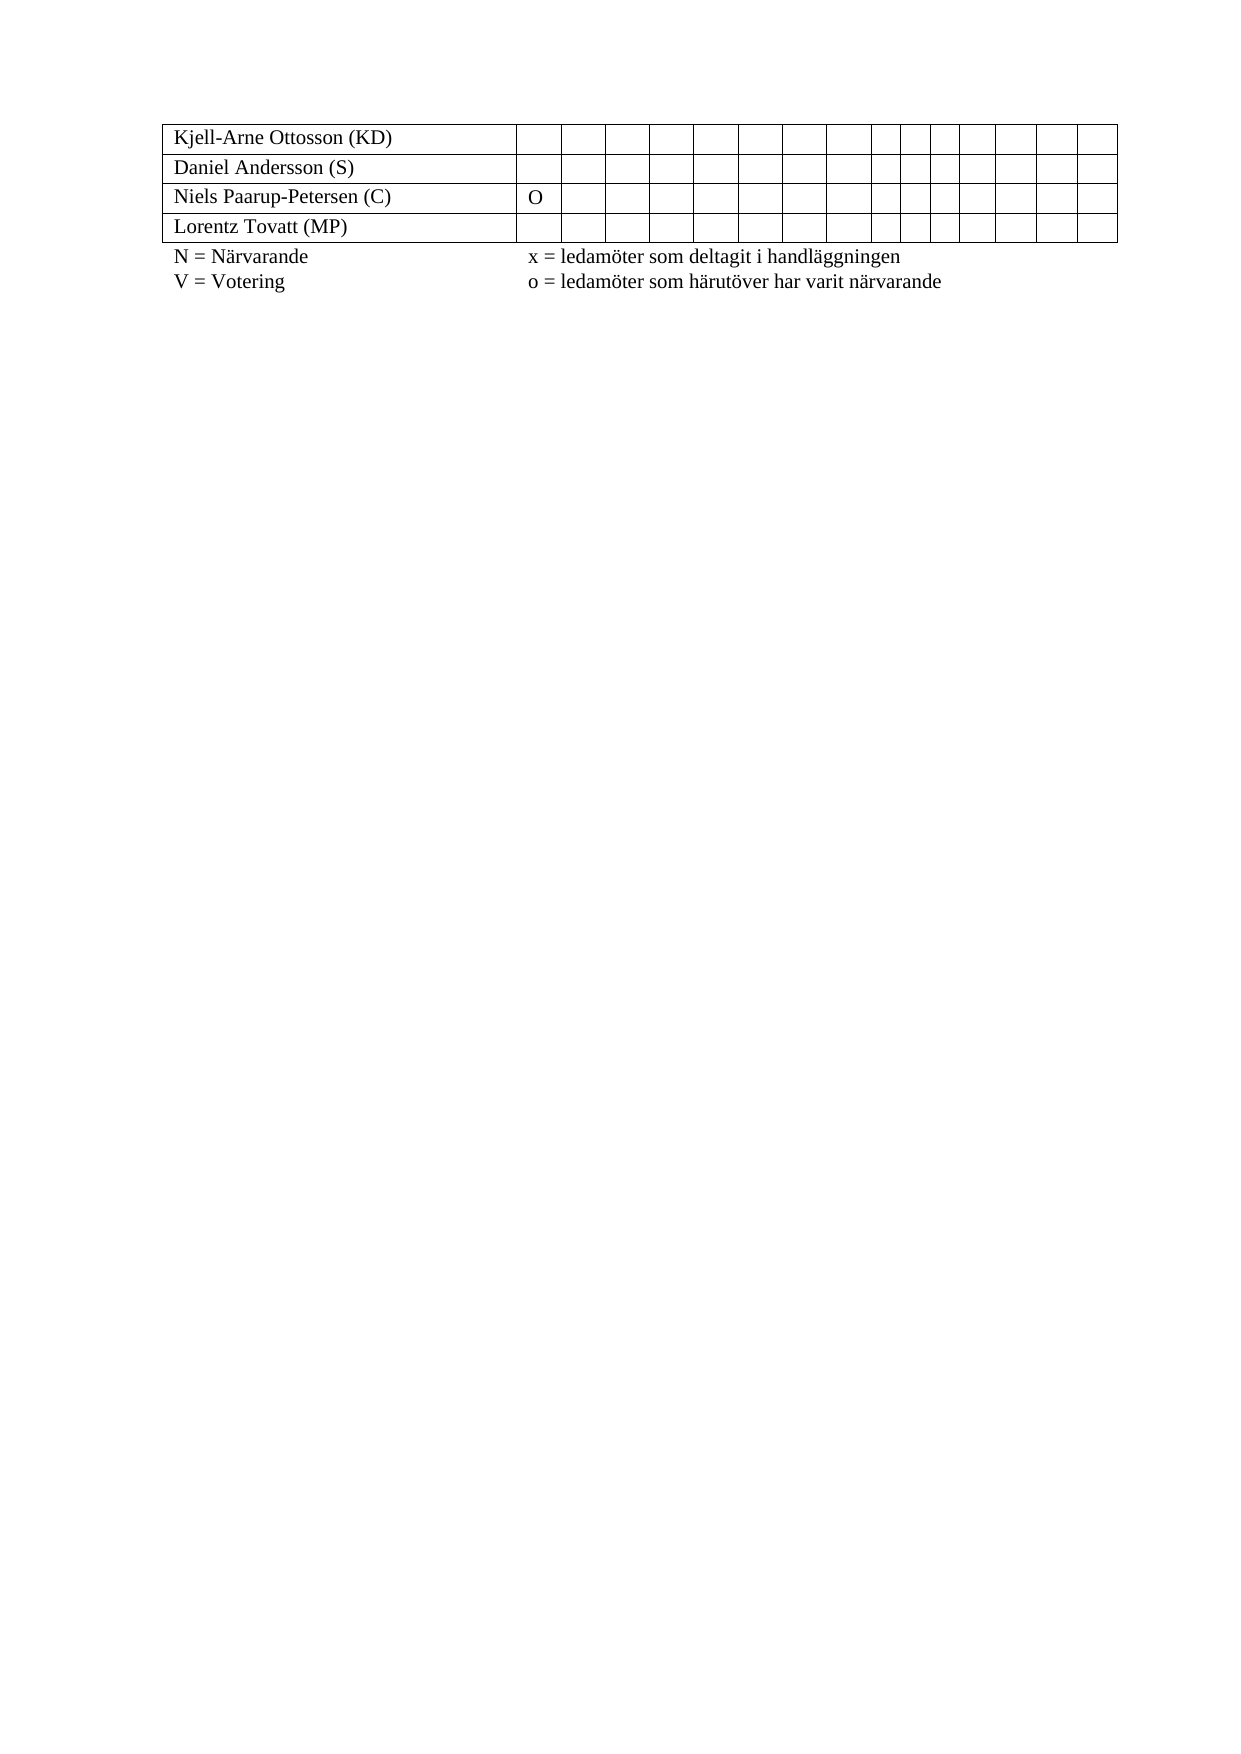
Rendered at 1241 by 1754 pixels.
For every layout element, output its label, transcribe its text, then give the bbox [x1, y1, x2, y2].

table_cell [996, 155, 1036, 183]
table_cell [872, 125, 900, 153]
table_cell O [517, 184, 561, 212]
table_cell [931, 125, 959, 153]
table_cell [694, 184, 738, 212]
table_cell [517, 155, 561, 183]
table_cell [1037, 155, 1077, 183]
table_cell [650, 155, 693, 183]
table_cell [739, 214, 782, 242]
table_cell [650, 184, 693, 212]
table_cell [872, 184, 900, 212]
table_cell [517, 214, 561, 242]
table_cell [739, 125, 782, 153]
table_cell [694, 155, 738, 183]
table_cell N = Närvarande [163, 243, 517, 268]
table_cell [517, 125, 561, 153]
table_cell [1037, 214, 1077, 242]
table_cell [996, 125, 1036, 153]
table_cell [1078, 155, 1117, 183]
table_cell V = Votering [163, 268, 517, 293]
table_cell [1078, 214, 1117, 242]
table_cell [1078, 184, 1117, 212]
table_cell [562, 155, 605, 183]
table_cell [783, 214, 826, 242]
table_cell Kjell-Arne Ottosson (KD) [163, 125, 516, 153]
table_cell [739, 184, 782, 212]
table_cell o = ledamöter som härutöver har varit närvarande [517, 268, 1118, 293]
table_cell Daniel Andersson (S) [163, 155, 516, 183]
table_cell [901, 184, 930, 212]
table_cell [827, 155, 871, 183]
table_cell [694, 125, 738, 153]
table_cell [901, 214, 930, 242]
table_cell [960, 214, 995, 242]
table_cell [960, 125, 995, 153]
table_cell [1037, 184, 1077, 212]
table_cell [606, 125, 649, 153]
table_cell [827, 184, 871, 212]
table_cell x = ledamöter som deltagit i handläggningen [517, 243, 1118, 268]
table_cell [562, 184, 605, 212]
table_cell [562, 214, 605, 242]
table_cell [783, 155, 826, 183]
table_cell [901, 155, 930, 183]
table_cell [827, 125, 871, 153]
table_cell [694, 214, 738, 242]
table_cell [996, 214, 1036, 242]
table_cell [783, 125, 826, 153]
table_cell [960, 184, 995, 212]
table_cell [606, 155, 649, 183]
table_cell [960, 155, 995, 183]
table_cell [783, 184, 826, 212]
table_cell [1037, 125, 1077, 153]
table_cell [931, 214, 959, 242]
table_cell Niels Paarup-Petersen (C) [163, 184, 516, 212]
table_cell [650, 125, 693, 153]
table_cell [901, 125, 930, 153]
table_cell [562, 125, 605, 153]
table_cell [606, 184, 649, 212]
table_cell [650, 214, 693, 242]
table_cell [827, 214, 871, 242]
table_cell [739, 155, 782, 183]
table_cell [872, 155, 900, 183]
table_cell Lorentz Tovatt (MP) [163, 214, 516, 242]
table_cell [1078, 125, 1117, 153]
table_cell [931, 155, 959, 183]
table_cell [872, 214, 900, 242]
table_cell [931, 184, 959, 212]
table_cell [996, 184, 1036, 212]
table_cell [606, 214, 649, 242]
